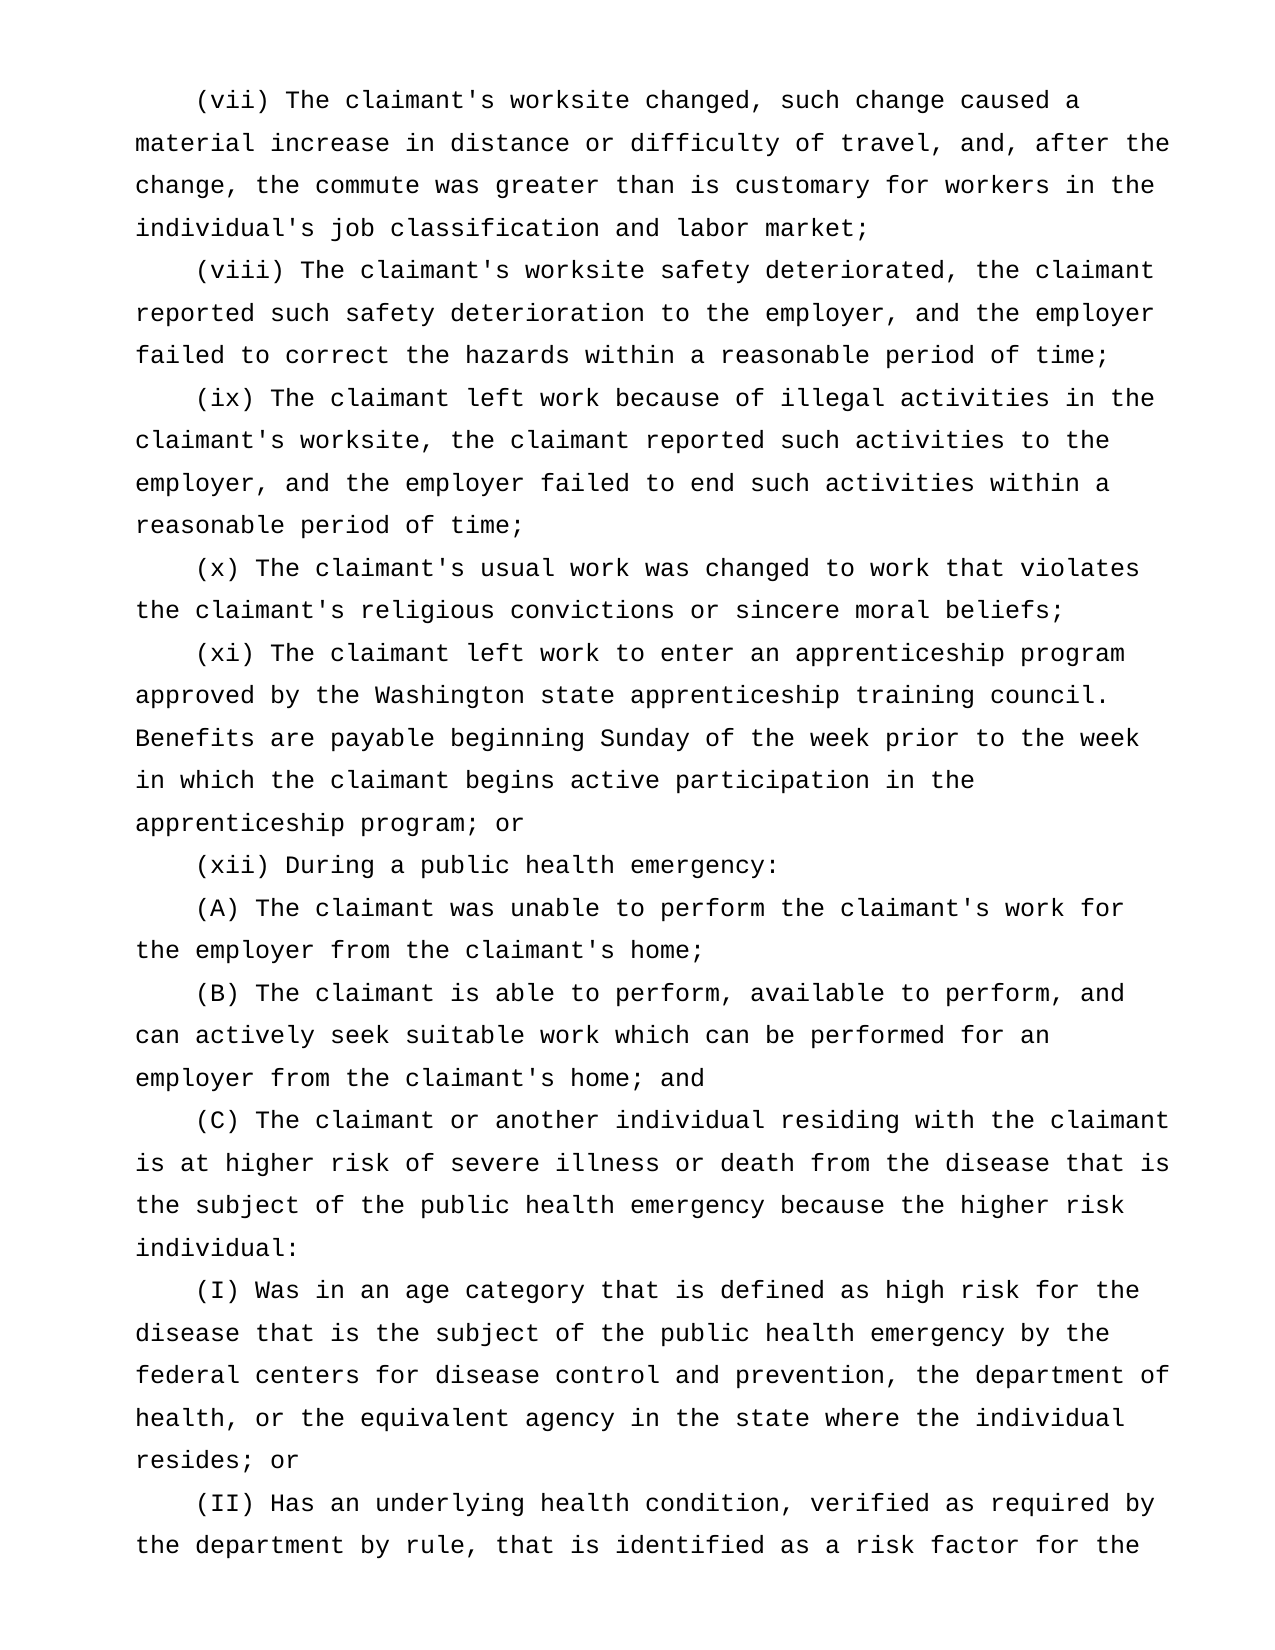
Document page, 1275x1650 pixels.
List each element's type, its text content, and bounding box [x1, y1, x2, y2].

text (viii) The claimant's worksite safety deteriorated, the claimant reported such safety deterioration to the employer, and the employer failed to correct the hazards within a reasonable period of time; [135, 245, 1170, 372]
text (B) The claimant is able to perform, available to perform, and can actively seek suitable work which can be performed for an employer from the claimant's home; and [135, 967, 1170, 1095]
text (C) The claimant or another individual residing with the claimant is at higher risk of severe illness or death from the disease that is the subject of the public health emergency because the higher risk individual: [135, 1095, 1170, 1265]
text (xii) During a public health emergency: [135, 840, 1170, 882]
text (vii) The claimant's worksite changed, such change caused a material increase in distance or difficulty of travel, and, after the change, the commute was greater than is customary for workers in the individual's job classification and labor market; [135, 75, 1170, 245]
text (x) The claimant's usual work was changed to work that violates the claimant's religious convictions or sincere moral beliefs; [135, 542, 1170, 627]
text (ix) The claimant left work because of illegal activities in the claimant's worksite, the claimant reported such activities to the employer, and the employer failed to end such activities within a reasonable period of time; [135, 372, 1170, 542]
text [135, 1477, 1170, 1562]
text (A) The claimant was unable to perform the claimant's work for the employer from the claimant's home; [135, 882, 1170, 967]
text (xi) The claimant left work to enter an apprenticeship program approved by the Washington state apprenticeship training council. Benefits are payable beginning Sunday of the week prior to the week in which the claimant begins active participation in the apprenticeship program; or [135, 627, 1170, 840]
text (I) Was in an age category that is defined as high risk for the disease that is the subject of the public health emergency by the federal centers for disease control and prevention, the department of health, or the equivalent agency in the state where the individual resides; or [135, 1265, 1170, 1477]
